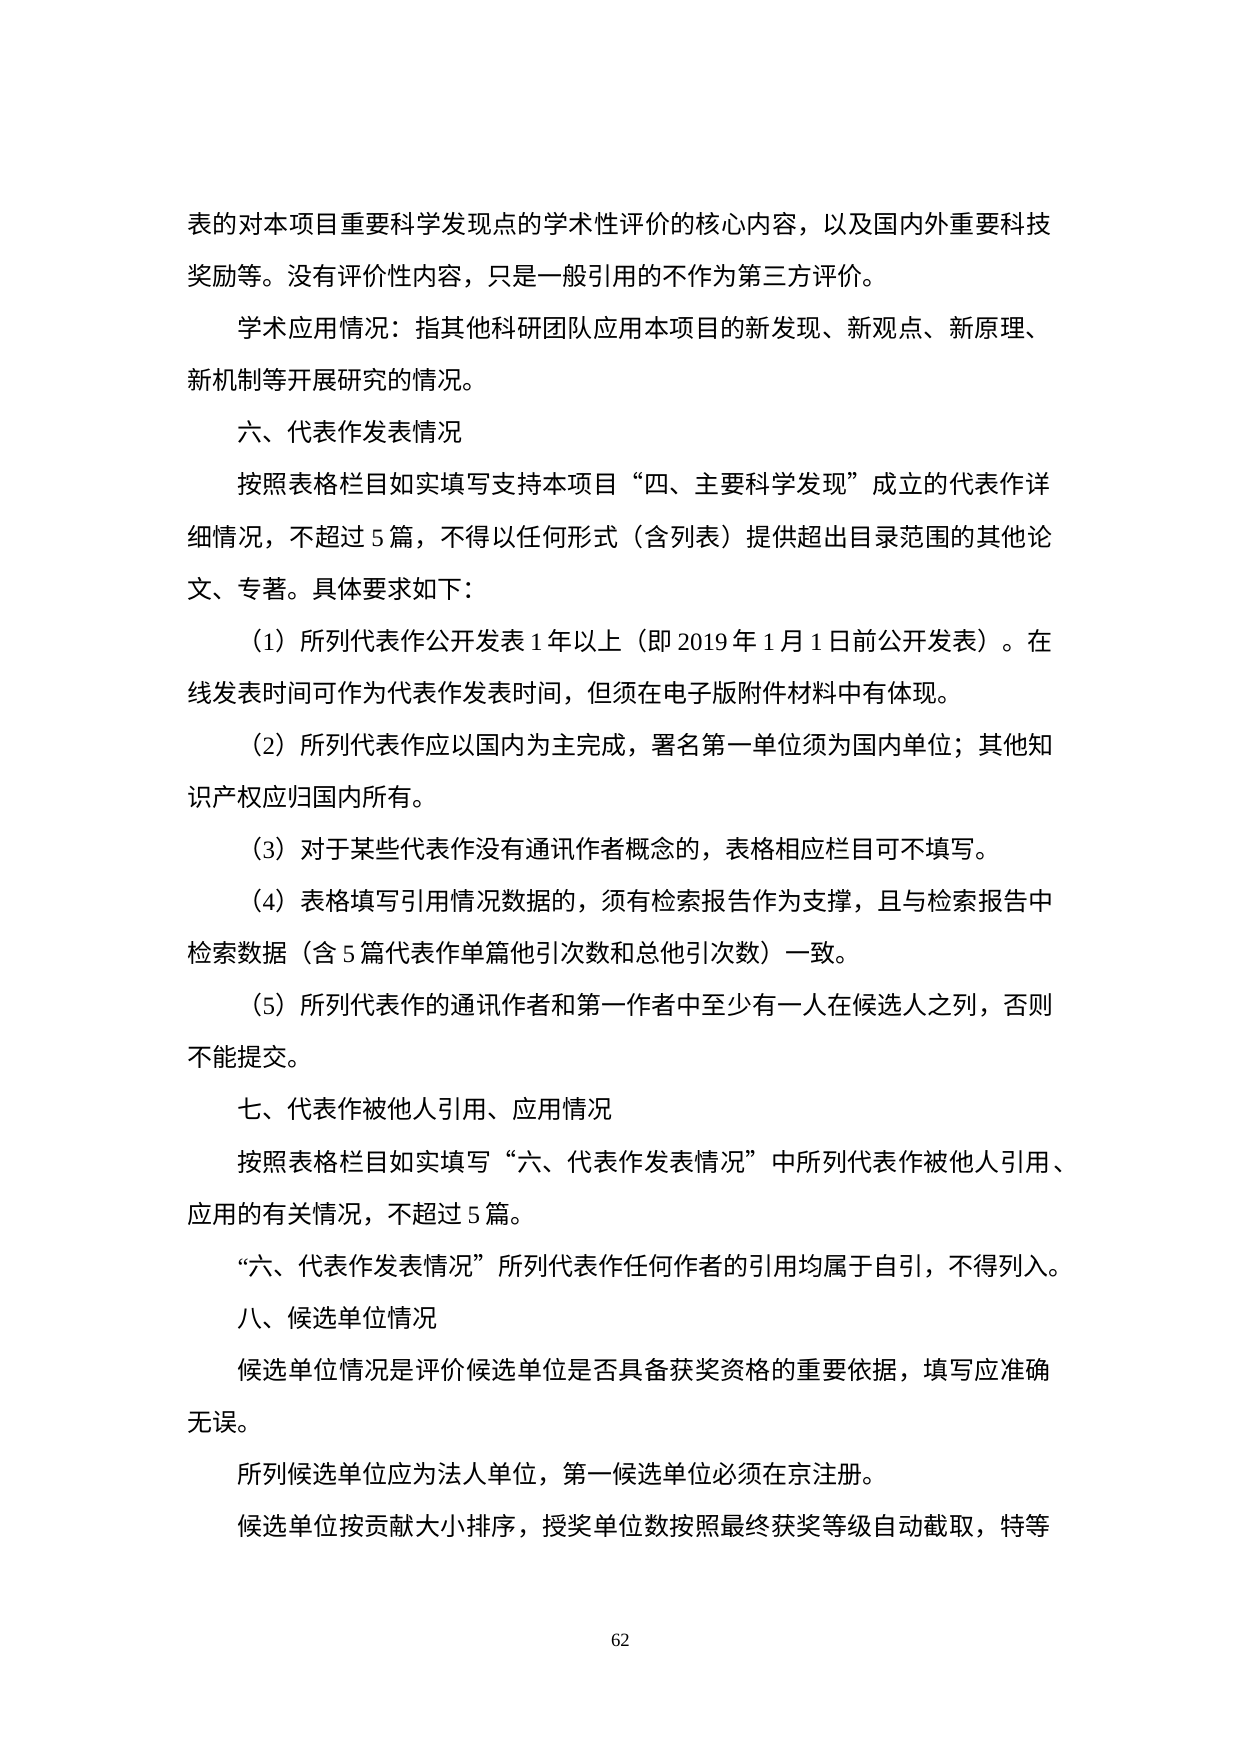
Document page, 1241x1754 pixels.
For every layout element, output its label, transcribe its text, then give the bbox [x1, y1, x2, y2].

text 八、候选单位情况 [187, 1286, 1053, 1338]
text （1）所列代表作公开发表1年以上（即2019年1月1日前公开发表）。在线发表时间可作为代表作发表时间，但须在电子版附件材料中有体现。 [187, 608, 1053, 713]
text （4）表格填写引用情况数据的，须有检索报告作为支撑，且与检索报告中检索数据（含5篇代表作单篇他引次数和总他引次数）一致。 [187, 869, 1053, 973]
text 六、代表作发表情况 [187, 400, 1053, 452]
text 所列候选单位应为法人单位，第一候选单位必须在京注册。 [187, 1442, 1053, 1494]
text 按照表格栏目如实填写“六、代表作发表情况”中所列代表作被他人引用、应用的有关情况，不超过5篇。 [187, 1129, 1053, 1233]
text 七、代表作被他人引用、应用情况 [187, 1077, 1053, 1129]
text “六、代表作发表情况”所列代表作任何作者的引用均属于自引，不得列入。 [187, 1233, 1053, 1286]
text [187, 1494, 1053, 1546]
text 学术应用情况：指其他科研团队应用本项目的新发现、新观点、新原理、新机制等开展研究的情况。 [187, 296, 1053, 400]
text （5）所列代表作的通讯作者和第一作者中至少有一人在候选人之列，否则不能提交。 [187, 973, 1053, 1077]
text 按照表格栏目如实填写支持本项目“四、主要科学发现”成立的代表作详细情况，不超过5篇，不得以任何形式（含列表）提供超出目录范围的其他论文、专著。具体要求如下： [187, 452, 1053, 608]
text （3）对于某些代表作没有通讯作者概念的，表格相应栏目可不填写。 [187, 817, 1053, 869]
text （2）所列代表作应以国内为主完成，署名第一单位须为国内单位；其他知识产权应归国内所有。 [187, 713, 1053, 817]
text 候选单位情况是评价候选单位是否具备获奖资格的重要依据，填写应准确无误。 [187, 1338, 1053, 1442]
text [187, 192, 1053, 296]
